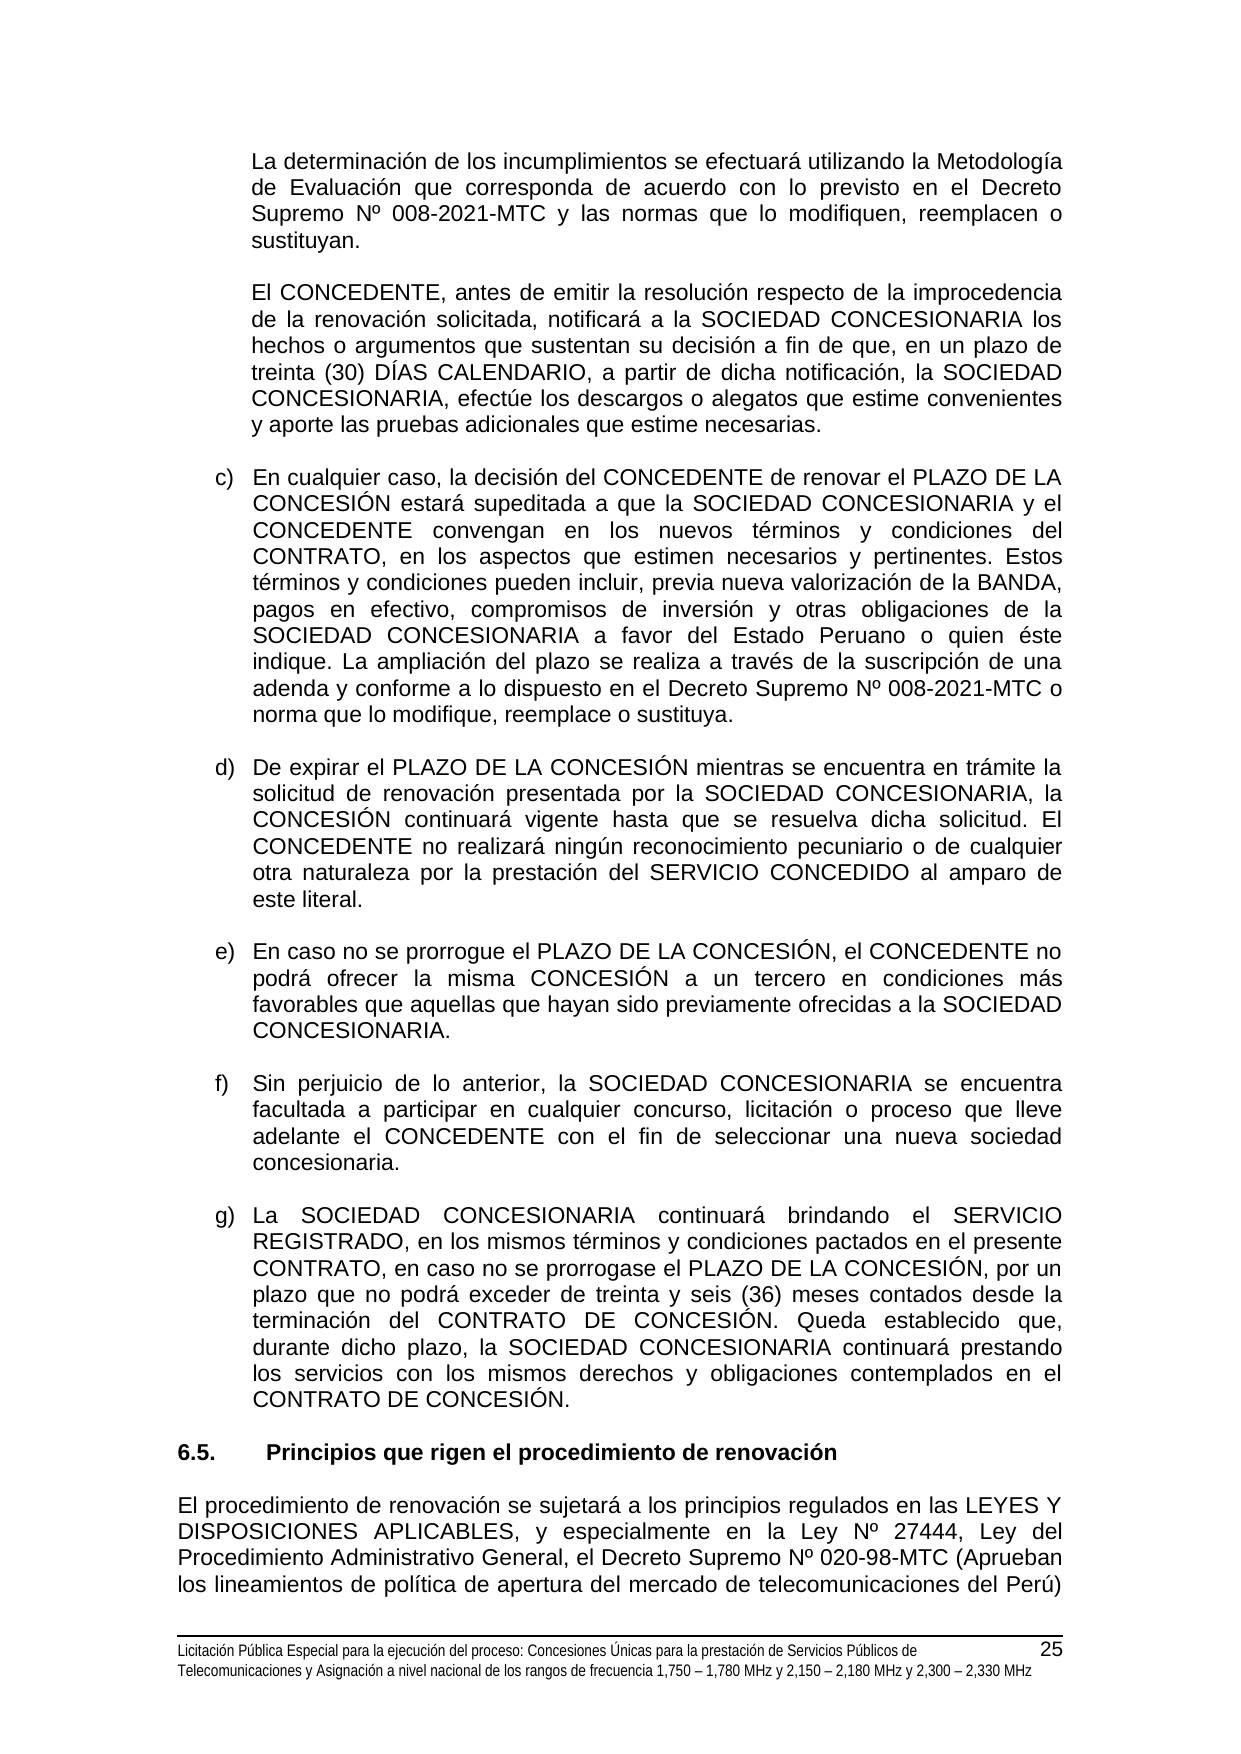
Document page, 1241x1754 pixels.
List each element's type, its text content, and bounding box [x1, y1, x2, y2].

text La determinación de los incumplimientos se efectuará utilizando la Metodología de Evaluación que corresponda de acuerdo con lo previsto en el Decreto Supremo Nº 008-2021-MTC y las normas que lo modifiquen, reemplacen o sustituyan. [251, 148, 1063, 253]
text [177, 1492, 1063, 1597]
list La SOCIEDAD CONCESIONARIA continuará brindando el SERVICIO REGISTRADO, en los mismos términos y condiciones pactados en el presente CONTRATO, en caso no se prorrogase el PLAZO DE LA CONCESIÓN, por un plazo que no podrá exceder de treinta y seis (36) meses contados desde la terminación del CONTRATO DE CONCESIÓN. Queda establecido que, durante dicho plazo, la SOCIEDAD CONCESIONARIA continuará prestando los servicios con los mismos derechos y obligaciones contemplados en el CONTRATO DE CONCESIÓN. [215, 1202, 1063, 1413]
text El CONCEDENTE, antes de emitir la resolución respecto de la improcedencia de la renovación solicitada, notificará a la SOCIEDAD CONCESIONARIA los hechos o argumentos que sustentan su decisión a fin de que, en un plazo de treinta (30) DÍAS CALENDARIO, a partir de dicha notificación, la SOCIEDAD CONCESIONARIA, efectúe los descargos o alegatos que estime convenientes y aporte las pruebas adicionales que estime necesarias. [251, 279, 1063, 437]
list En caso no se prorrogue el PLAZO DE LA CONCESIÓN, el CONCEDENTE no podrá ofrecer la misma CONCESIÓN a un tercero en condiciones más favorables que aquellas que hayan sido previamente ofrecidas a la SOCIEDAD CONCESIONARIA. [215, 938, 1063, 1044]
list De expirar el PLAZO DE LA CONCESIÓN mientras se encuentra en trámite la solicitud de renovación presentada por la SOCIEDAD CONCESIONARIA, la CONCESIÓN continuará vigente hasta que se resuelva dicha solicitud. El CONCEDENTE no realizará ningún reconocimiento pecuniario o de cualquier otra naturaleza por la prestación del SERVICIO CONCEDIDO al amparo de este literal. [215, 754, 1063, 912]
list Sin perjuicio de lo anterior, la SOCIEDAD CONCESIONARIA se encuentra facultada a participar en cualquier concurso, licitación o proceso que lleve adelante el CONCEDENTE con el fin de seleccionar una nueva sociedad concesionaria. [215, 1070, 1063, 1175]
list Principios que rigen el procedimiento de renovación [177, 1439, 1063, 1465]
list En cualquier caso, la decisión del CONCEDENTE de renovar el PLAZO DE LA CONCESIÓN estará supeditada a que la SOCIEDAD CONCESIONARIA y el CONCEDENTE convengan en los nuevos términos y condiciones del CONTRATO, en los aspectos que estimen necesarios y pertinentes. Estos términos y condiciones pueden incluir, previa nueva valorización de la BANDA, pagos en efectivo, compromisos de inversión y otras obligaciones de la SOCIEDAD CONCESIONARIA a favor del Estado Peruano o quien éste indique. La ampliación del plazo se realiza a través de la suscripción de una adenda y conforme a lo dispuesto en el Decreto Supremo Nº 008-2021-MTC o norma que lo modifique, reemplace o sustituya. [215, 464, 1063, 727]
